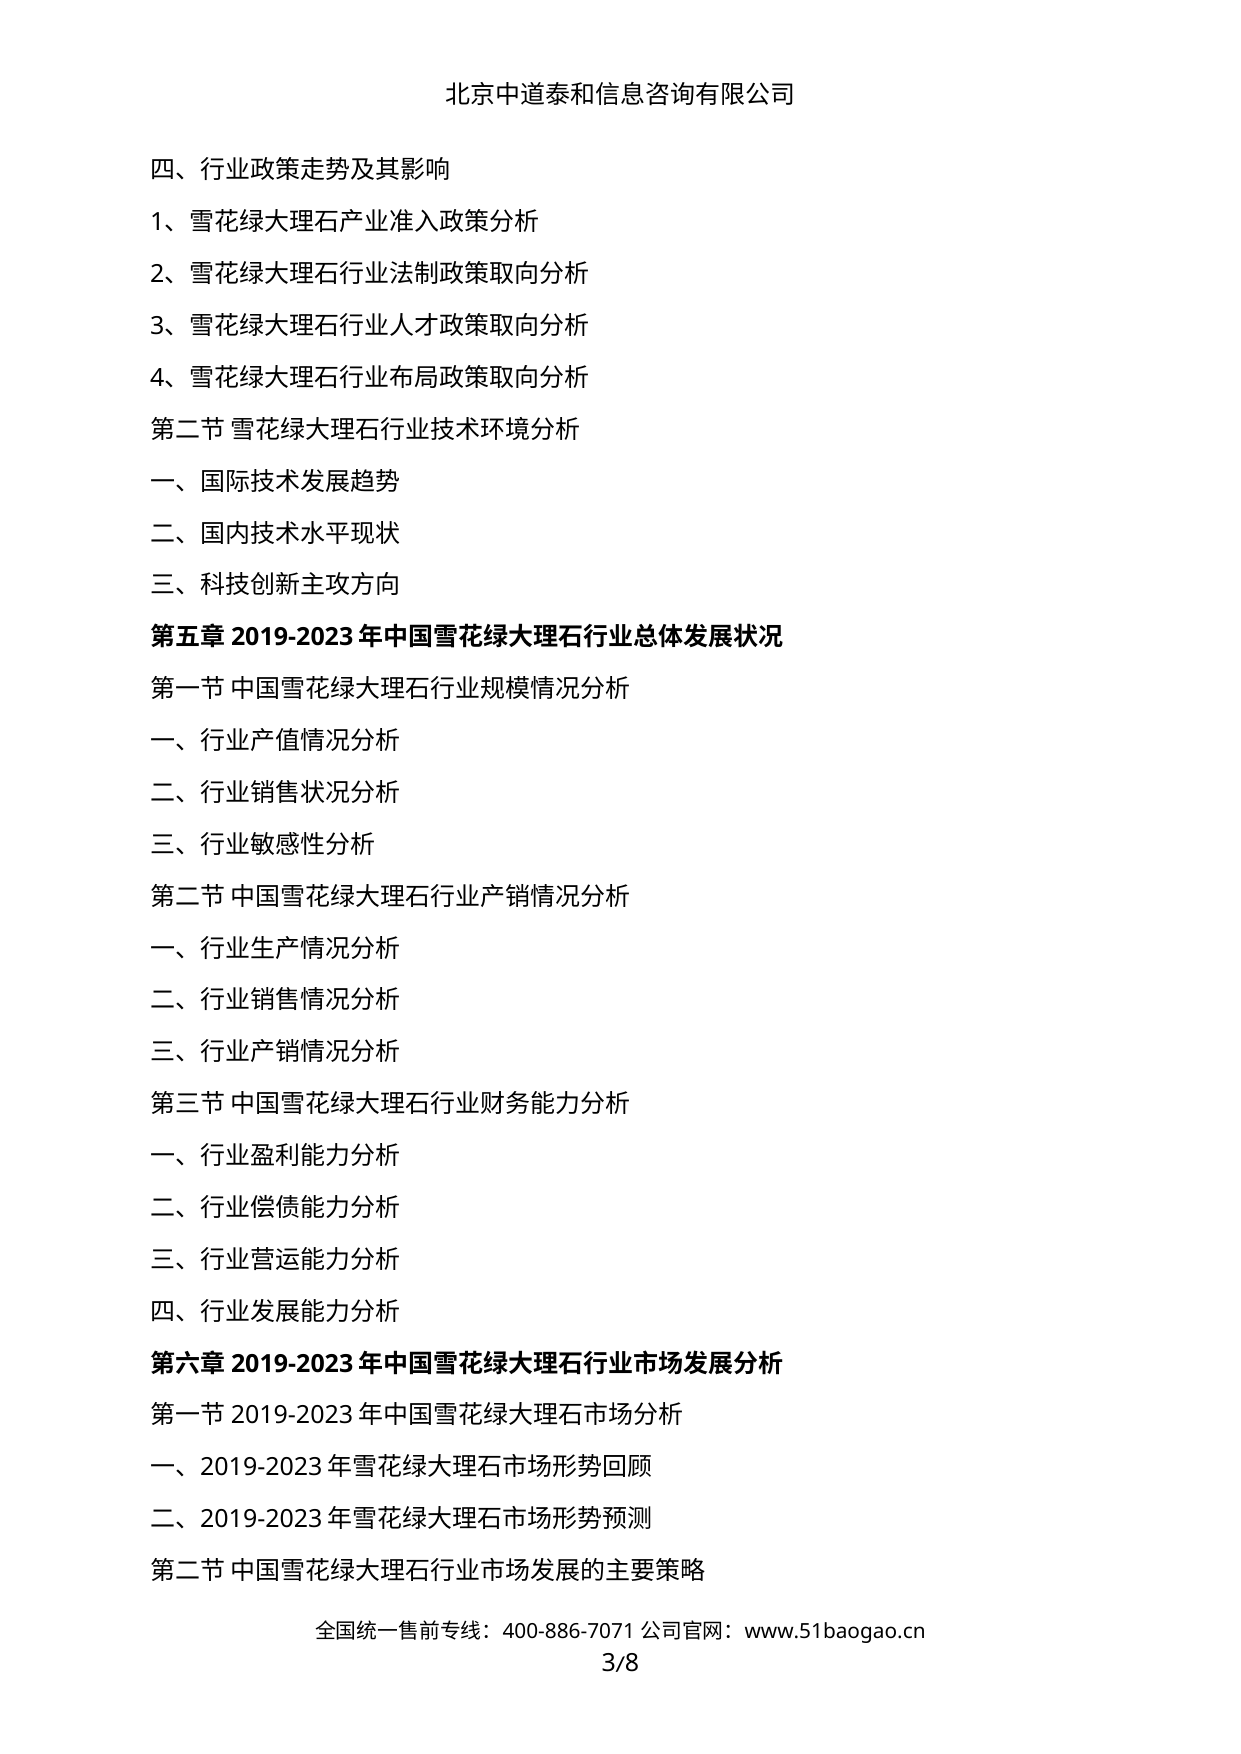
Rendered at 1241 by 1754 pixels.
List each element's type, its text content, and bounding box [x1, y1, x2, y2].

text 第二节 中国雪花绿大理石行业产销情况分析 [150, 876, 1090, 912]
text 3、雪花绿大理石行业人才政策取向分析 [150, 306, 1090, 342]
text 第六章 2019-2023年中国雪花绿大理石行业市场发展分析 [150, 1343, 1090, 1379]
text 4、雪花绿大理石行业布局政策取向分析 [150, 357, 1090, 394]
text 第二节 雪花绿大理石行业技术环境分析 [150, 409, 1090, 446]
text 二、2019-2023年雪花绿大理石市场形势预测 [150, 1499, 1090, 1535]
text 第五章 2019-2023年中国雪花绿大理石行业总体发展状况 [150, 617, 1090, 653]
text 一、行业产值情况分析 [150, 721, 1090, 757]
text 二、行业偿债能力分析 [150, 1187, 1090, 1224]
text 四、行业发展能力分析 [150, 1291, 1090, 1327]
text 三、行业敏感性分析 [150, 824, 1090, 861]
text 一、2019-2023年雪花绿大理石市场形势回顾 [150, 1447, 1090, 1483]
text 二、国内技术水平现状 [150, 513, 1090, 549]
text 三、科技创新主攻方向 [150, 565, 1090, 601]
text 一、行业生产情况分析 [150, 928, 1090, 964]
text 一、国际技术发展趋势 [150, 461, 1090, 497]
text 三、行业营运能力分析 [150, 1239, 1090, 1276]
text 第一节 2019-2023年中国雪花绿大理石市场分析 [150, 1395, 1090, 1431]
text 2、雪花绿大理石行业法制政策取向分析 [150, 254, 1090, 290]
text 1、雪花绿大理石产业准入政策分析 [150, 202, 1090, 238]
text 第一节 中国雪花绿大理石行业规模情况分析 [150, 669, 1090, 705]
text 第二节 中国雪花绿大理石行业市场发展的主要策略 [150, 1551, 1090, 1587]
text 二、行业销售情况分析 [150, 980, 1090, 1016]
text 二、行业销售状况分析 [150, 772, 1090, 809]
text 第三节 中国雪花绿大理石行业财务能力分析 [150, 1084, 1090, 1120]
text 一、行业盈利能力分析 [150, 1136, 1090, 1172]
text 三、行业产销情况分析 [150, 1032, 1090, 1068]
text 四、行业政策走势及其影响 [150, 150, 1090, 186]
